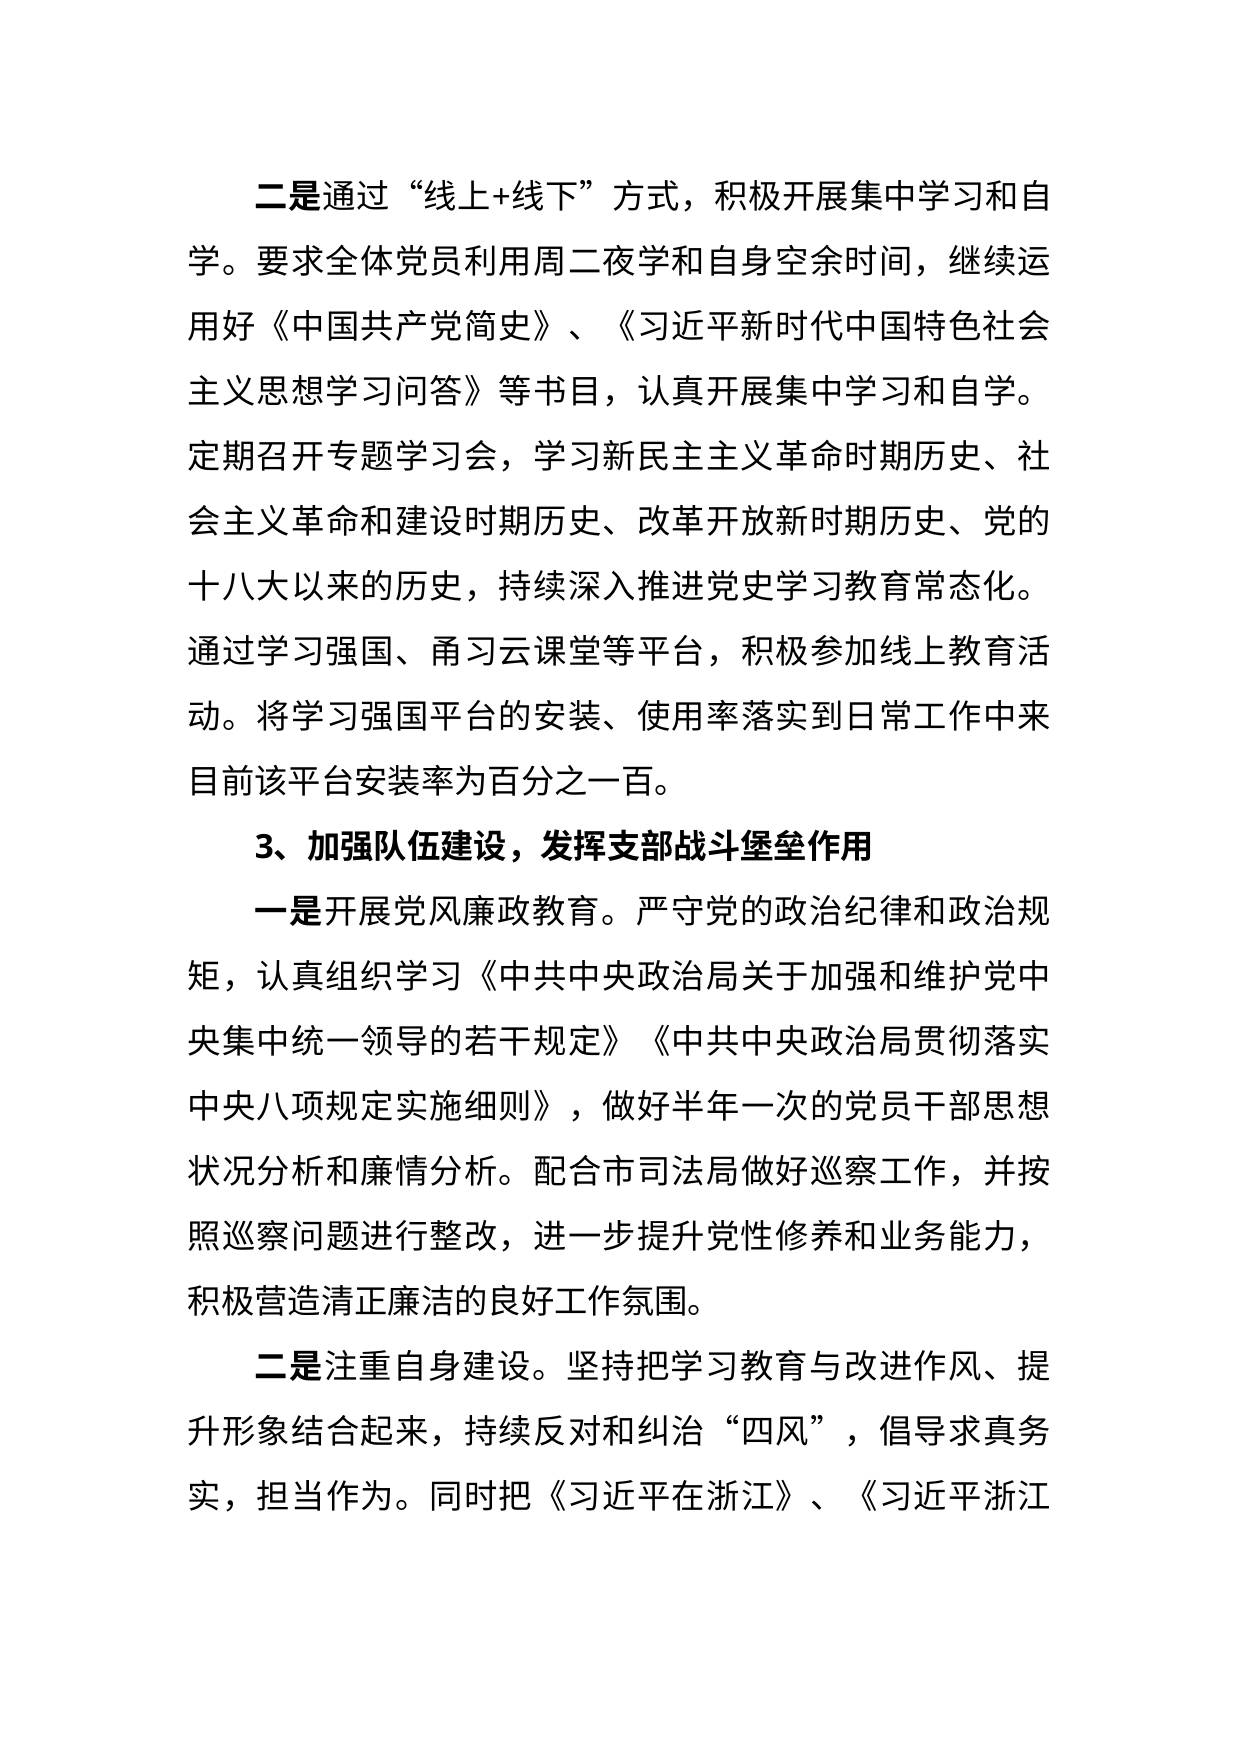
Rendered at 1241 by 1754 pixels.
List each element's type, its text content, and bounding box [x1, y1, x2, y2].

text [187, 1332, 1053, 1527]
text 3、加强队伍建设，发挥支部战斗堡垒作用 [187, 812, 1053, 877]
text 二是通过“线上+线下”方式，积极开展集中学习和自学。要求全体党员利用周二夜学和自身空余时间，继续运用好《中国共产党简史》、《习近平新时代中国特色社会主义思想学习问答》等书目，认真开展集中学习和自学。定期召开专题学习会，学习新民主主义革命时期历史、社会主义革命和建设时期历史、改革开放新时期历史、党的十八大以来的历史，持续深入推进党史学习教育常态化。通过学习强国、甬习云课堂等平台，积极参加线上教育活动。将学习强国平台的安装、使用率落实到日常工作中来，目前该平台安装率为百分之一百。 [187, 162, 1053, 812]
text 一是开展党风廉政教育。严守党的政治纪律和政治规矩，认真组织学习《中共中央政治局关于加强和维护党中央集中统一领导的若干规定》《中共中央政治局贯彻落实中央八项规定实施细则》，做好半年一次的党员干部思想状况分析和廉情分析。配合市司法局做好巡察工作，并按照巡察问题进行整改，进一步提升党性修养和业务能力，积极营造清正廉洁的良好工作氛围。 [187, 877, 1053, 1332]
